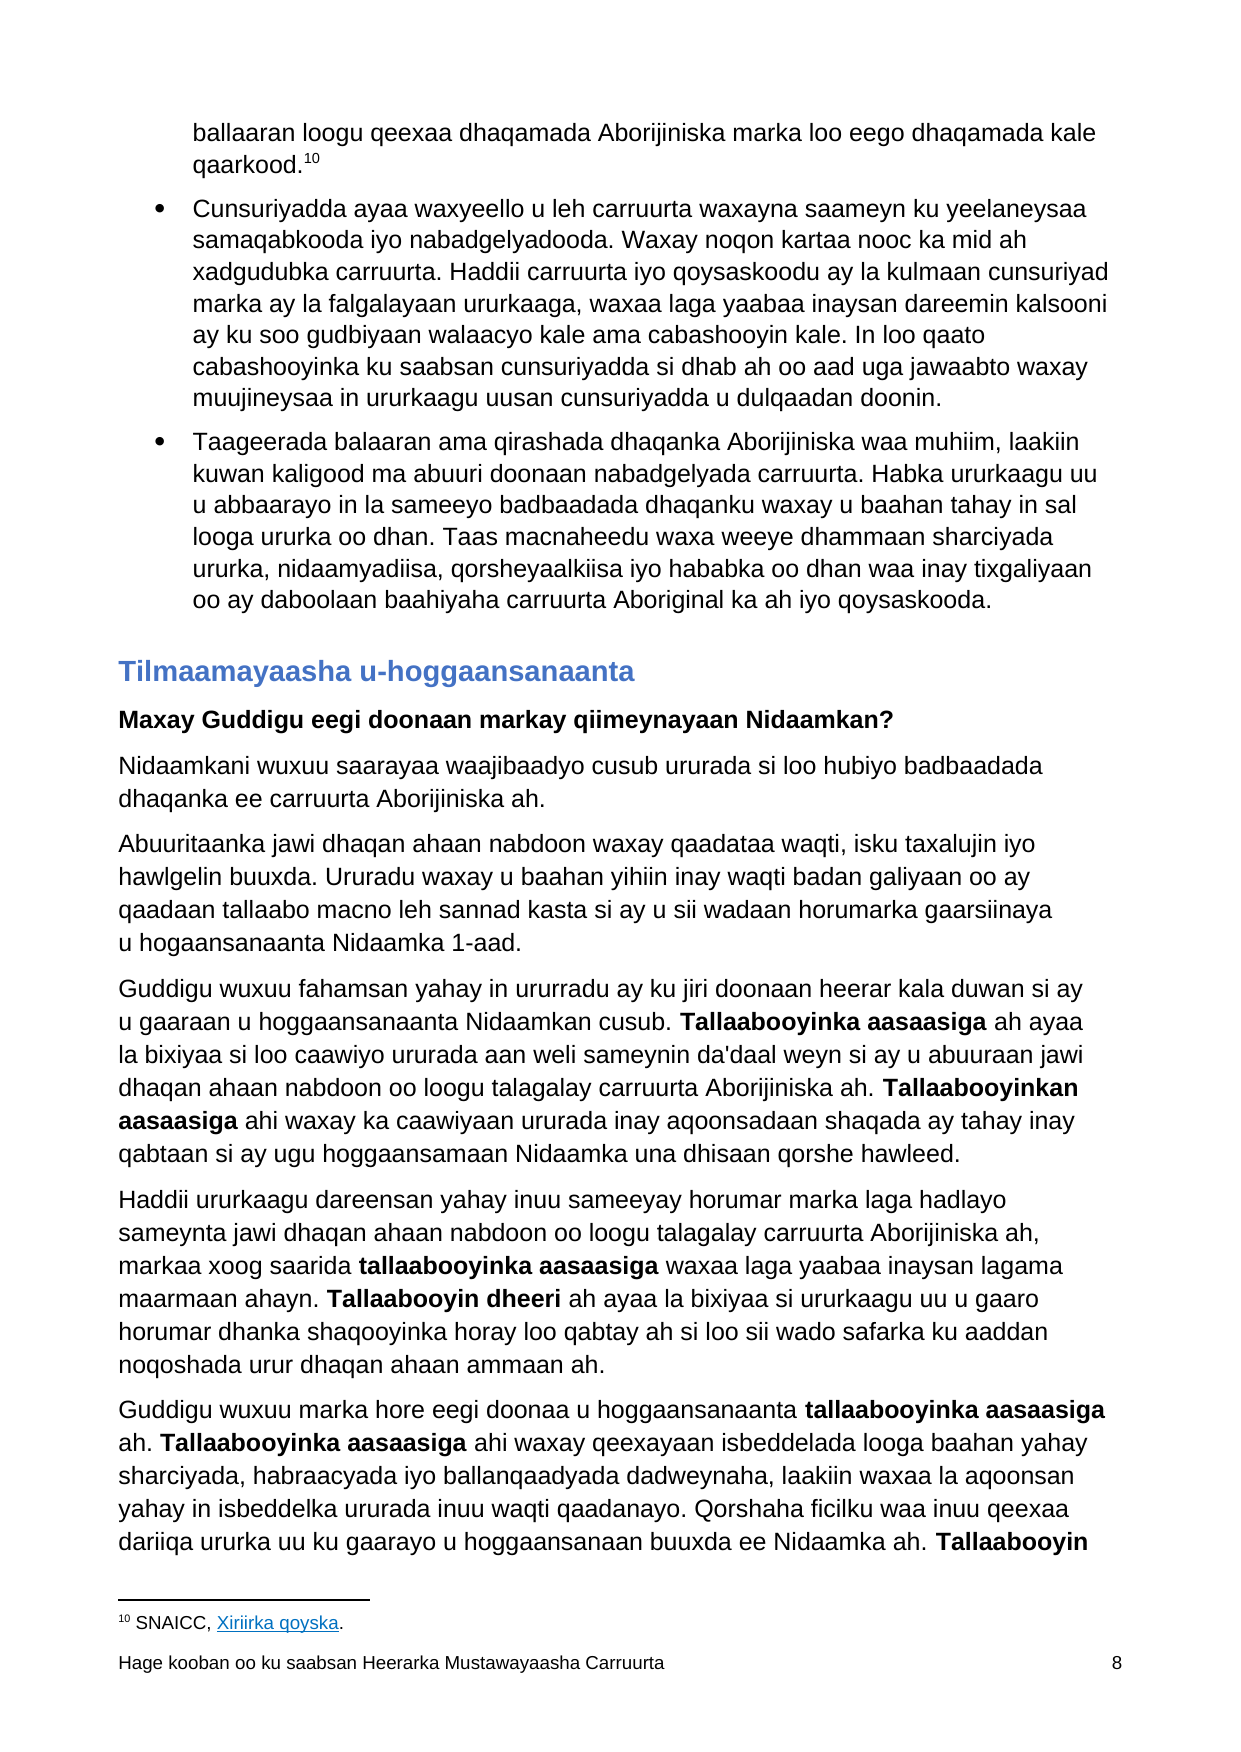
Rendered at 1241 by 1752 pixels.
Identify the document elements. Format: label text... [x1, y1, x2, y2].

subtitle Tilmaamayaasha u-hoggaansanaanta [118, 654, 1122, 688]
text Guddigu wuxuu fahamsan yahay in ururradu ay ku jiri doonaan heerar kala duwan si ay u gaaraan u hoggaansanaanta Nidaamkan cusub. Tallaabooyinka aasaasiga ah ayaa la bixiyaa si loo caawiyo ururada aan weli sameynin da'daal weyn si ay u abuuraan jawi dhaqan ahaan nabdoon oo loogu talagalay carruurta Aborijiniska ah. Tallaabooyinkan aasaasiga ahi waxay ka caawiyaan ururada inay aqoonsadaan shaqada ay tahay inay qabtaan si ay ugu hoggaansamaan Nidaamka una dhisaan qorshe hawleed. [118, 974, 1122, 1168]
text Nidaamkani wuxuu saarayaa waajibaadyo cusub ururada si loo hubiyo badbaadada dhaqanka ee carruurta Aborijiniska ah. [118, 751, 1122, 813]
text Abuuritaanka jawi dhaqan ahaan nabdoon waxay qaadataa waqti, isku taxalujin iyo hawlgelin buuxda. Ururadu waxay u baahan yihiin inay waqti badan galiyaan oo ay qaadaan tallaabo macno leh sannad kasta si ay u sii wadaan horumarka gaarsiinaya u hogaansanaanta Nidaamka 1-aad. [118, 829, 1122, 957]
text Maxay Guddigu eegi doonaan markay qiimeynayaan Nidaamkan? [118, 705, 1122, 734]
text Cunsuriyadda ayaa waxyeello u leh carruurta waxayna saameyn ku yeelaneysaa samaqabkooda iyo nabadgelyadooda. Waxay noqon kartaa nooc ka mid ah xadgudubka carruurta. Haddii carruurta iyo qoysaskoodu ay la kulmaan cunsuriyad marka ay la falgalayaan ururkaaga, waxaa laga yaabaa inaysan dareemin kalsooni ay ku soo gudbiyaan walaacyo kale ama cabashooyin kale. In loo qaato cabashooyinka ku saabsan cunsuriyadda si dhab ah oo aad uga jawaabto waxay muujineysaa in ururkaagu uusan cunsuriyadda u dulqaadan doonin. [155, 194, 1122, 412]
text Haddii ururkaagu dareensan yahay inuu sameeyay horumar marka laga hadlayo sameynta jawi dhaqan ahaan nabdoon oo loogu talagalay carruurta Aborijiniska ah, markaa xoog saarida tallaabooyinka aasaasiga waxaa laga yaabaa inaysan lagama maarmaan ahayn. Tallaabooyin dheeri ah ayaa la bixiyaa si ururkaagu uu u gaaro horumar dhanka shaqooyinka horay loo qabtay ah si loo sii wado safarka ku aaddan noqoshada urur dhaqan ahaan ammaan ah. [118, 1184, 1122, 1378]
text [155, 118, 1122, 178]
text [118, 1395, 1122, 1556]
text Taageerada balaaran ama qirashada dhaqanka Aborijiniska waa muhiim, laakiin kuwan kaligood ma abuuri doonaan nabadgelyada carruurta. Habka ururkaagu uu u abbaarayo in la sameeyo badbaadada dhaqanku waxay u baahan tahay in sal looga ururka oo dhan. Taas macnaheedu waxa weeye dhammaan sharciyada ururka, nidaamyadiisa, qorsheyaalkiisa iyo hababka oo dhan waa inay tixgaliyaan oo ay daboolaan baahiyaha carruurta Aboriginal ka ah iyo qoysaskooda. [155, 427, 1122, 614]
